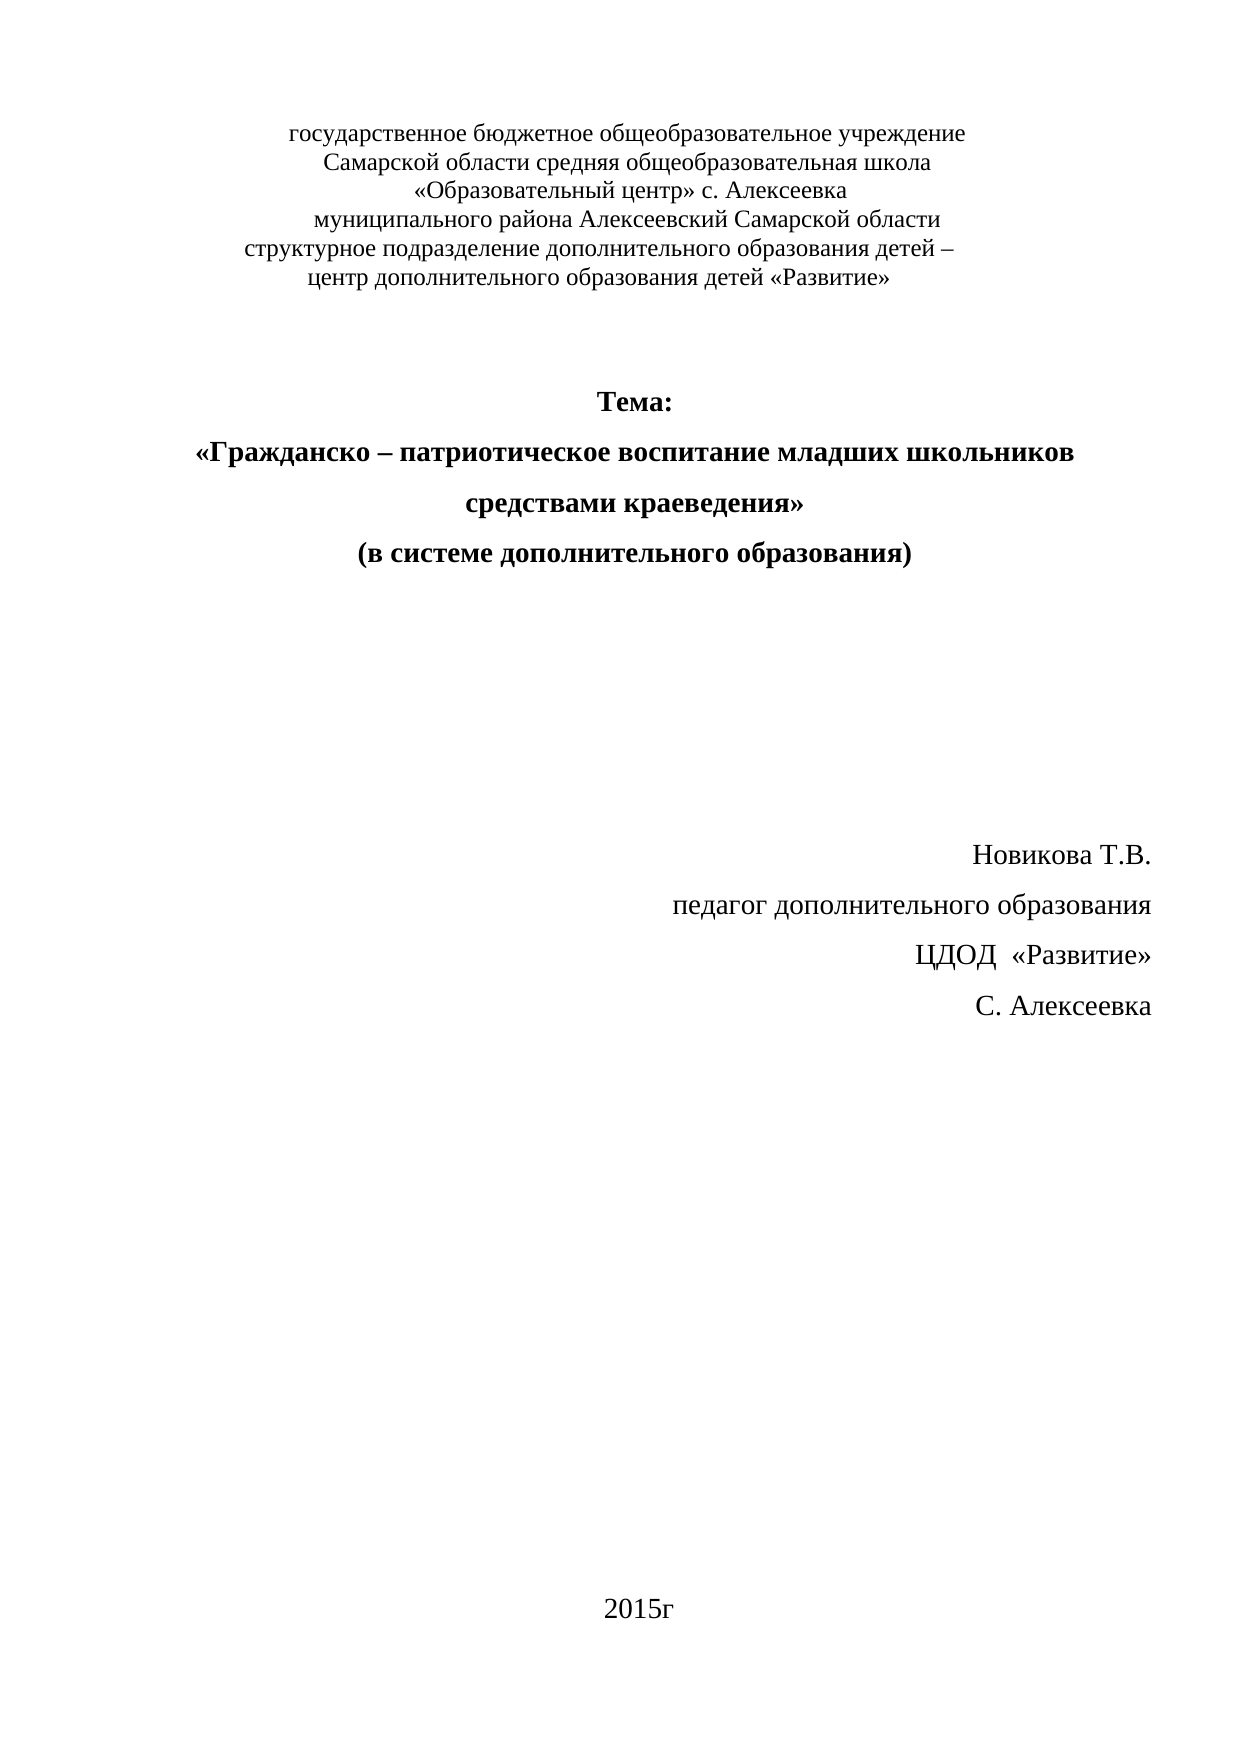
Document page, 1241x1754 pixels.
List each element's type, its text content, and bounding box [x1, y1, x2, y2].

text Новикова Т.В. [118, 837, 1152, 870]
text Самарской области средняя общеобразовательная школа [46, 147, 1208, 176]
text «Образовательный центр» с. Алексеевка [46, 176, 1208, 204]
text центр дополнительного образования детей «Развитие» [46, 262, 1152, 291]
text муниципального района Алексеевский Самарской области [46, 204, 1208, 233]
text структурное подразделение дополнительного образования детей – [46, 233, 1152, 262]
text (в системе дополнительного образования) [118, 535, 1152, 568]
text «Гражданско – патриотическое воспитание младших школьников [118, 434, 1152, 468]
text 2015г [118, 1592, 1152, 1625]
text Тема: [118, 384, 1152, 418]
text С. Алексеевка [118, 988, 1152, 1021]
text педагог дополнительного образования [118, 887, 1152, 921]
text средствами краеведения» [118, 485, 1152, 518]
text государственное бюджетное общеобразовательное учреждение [46, 118, 1208, 147]
text ЦДОД «Развитие» [118, 937, 1152, 971]
